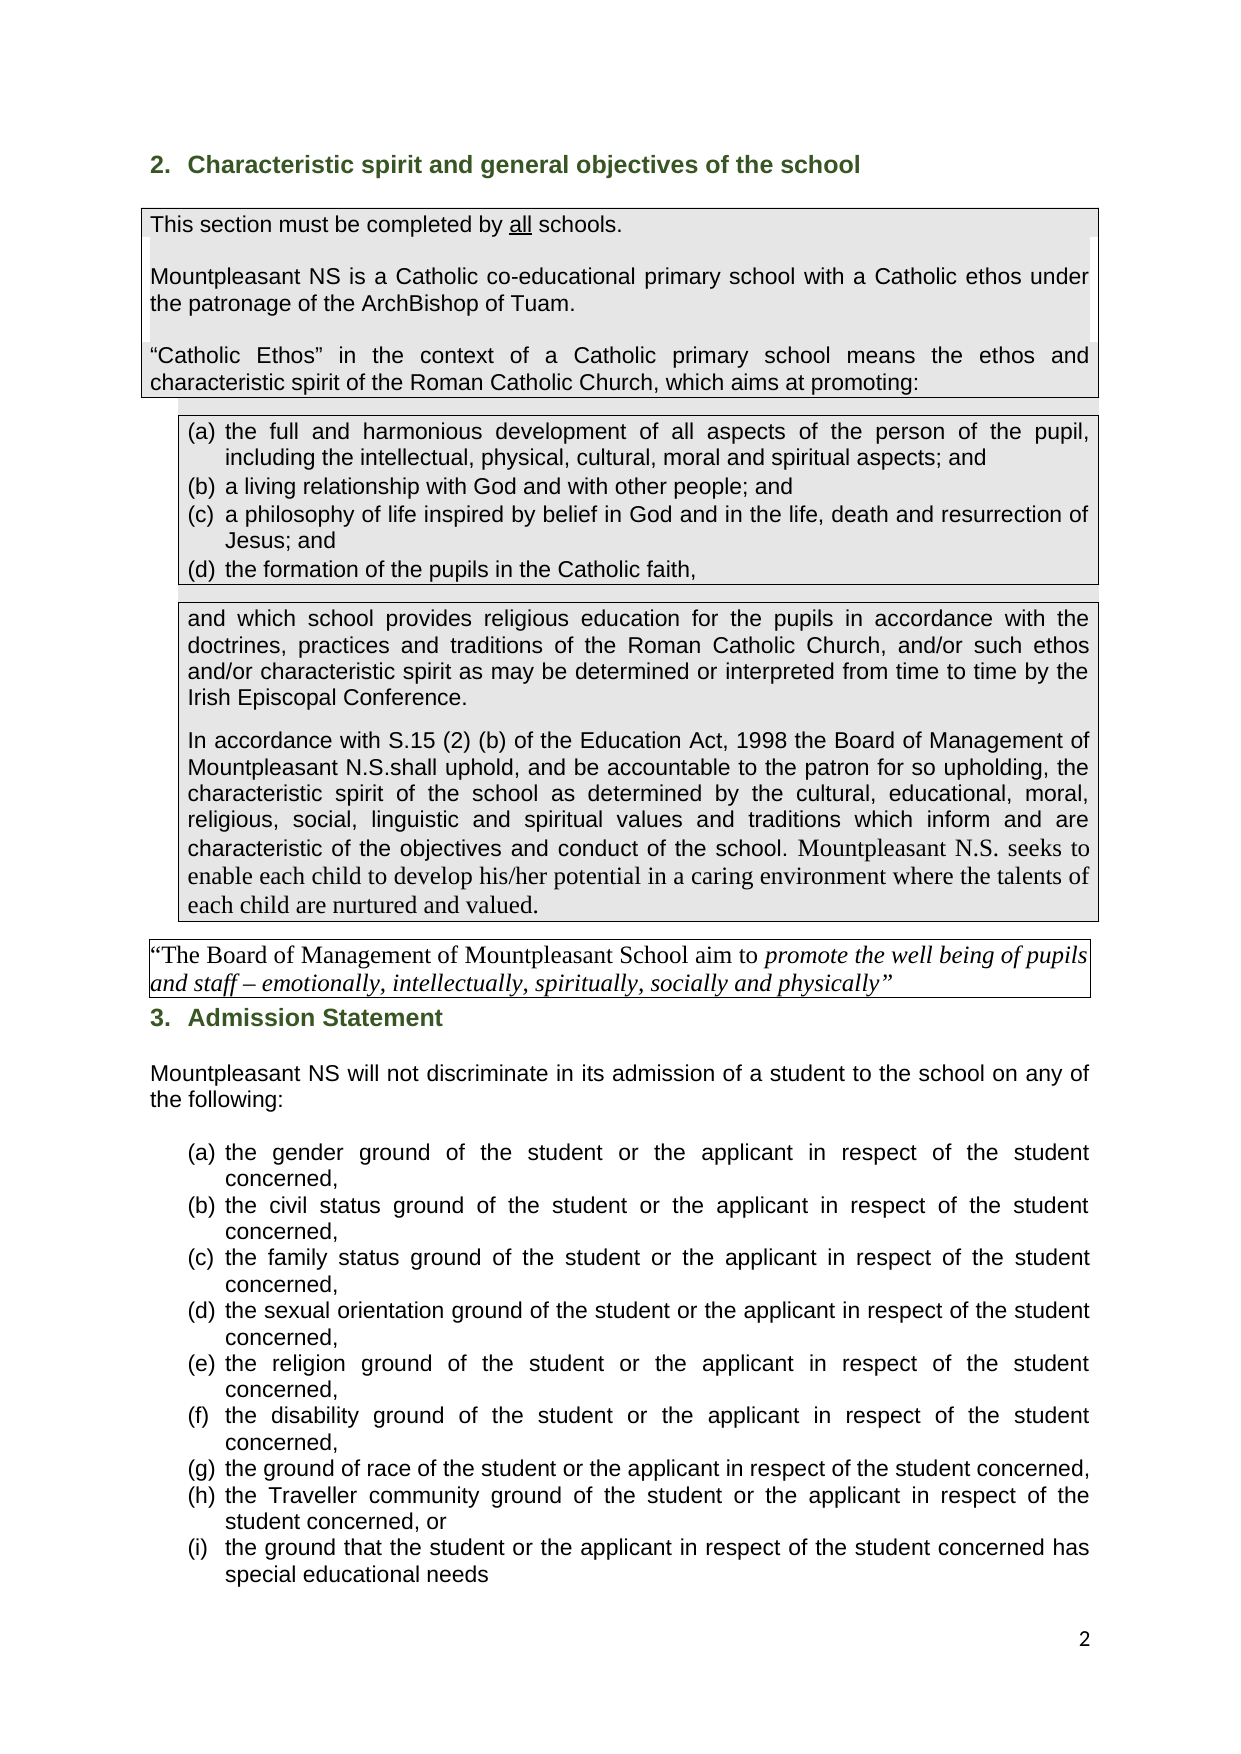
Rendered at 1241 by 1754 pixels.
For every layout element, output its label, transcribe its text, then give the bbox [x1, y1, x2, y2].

text Mountpleasant NS is a Catholic co-educational primary school with a Catholic ethos under the patronage of the ArchBishop of Tuam. [150, 263, 1090, 316]
text This section must be completed by all schools. [142, 209, 1098, 237]
list the ground of race of the student or the applicant in respect of the student concerned, [187, 1455, 1090, 1482]
text “The Board of Management of Mountpleasant School aim to promote the well being of pupils and staff – emotionally, intellectually, spiritually, socially and physically” [150, 940, 1090, 997]
list the disability ground of the student or the applicant in respect of the student concerned, [187, 1402, 1090, 1455]
subtitle Admission Statement [150, 1002, 1090, 1031]
list the Traveller community ground of the student or the applicant in respect of the student concerned, or [187, 1482, 1090, 1534]
list the ground that the student or the applicant in respect of the student concerned has special educational needs [187, 1534, 1090, 1587]
text “Catholic Ethos” in the context of a Catholic primary school means the ethos and characteristic spirit of the Roman Catholic Church, which aims at promoting: [142, 339, 1098, 397]
text In accordance with S.15 (2) (b) of the Education Act, 1998 the Board of Management of Mountpleasant N.S.shall uphold, and be accountable to the patron for so upholding, the characteristic spirit of the school as determined by the cultural, educational, moral, religious, social, linguistic and spiritual values and traditions which inform and are characteristic of the objectives and conduct of the school. Mountpleasant N.S. seeks to enable each child to develop his/her potential in a caring environment where the talents of each child are nurtured and valued. [179, 724, 1098, 921]
list the civil status ground of the student or the applicant in respect of the student concerned, [187, 1192, 1090, 1244]
list a philosophy of life inspired by belief in God and in the life, death and resurrection of Jesus; and [179, 501, 1098, 556]
list the religion ground of the student or the applicant in respect of the student concerned, [187, 1350, 1090, 1402]
subtitle Characteristic spirit and general objectives of the school [150, 150, 1090, 179]
text and which school provides religious education for the pupils in accordance with the doctrines, practices and traditions of the Roman Catholic Church, and/or such ethos and/or characteristic spirit as may be determined or interpreted from time to time by the Irish Episcopal Conference. [179, 603, 1098, 711]
list the gender ground of the student or the applicant in respect of the student concerned, [187, 1139, 1090, 1192]
list the sexual orientation ground of the student or the applicant in respect of the student concerned, [187, 1297, 1090, 1350]
list a living relationship with God and with other people; and [179, 473, 1098, 501]
list the family status ground of the student or the applicant in respect of the student concerned, [187, 1244, 1090, 1297]
text Mountpleasant NS will not discriminate in its admission of a student to the school on any of the following: [150, 1060, 1090, 1113]
list the full and harmonious development of all aspects of the person of the pupil, including the intellectual, physical, cultural, moral and spiritual aspects; and [179, 416, 1098, 473]
list the formation of the pupils in the Catholic faith, [179, 556, 1098, 584]
